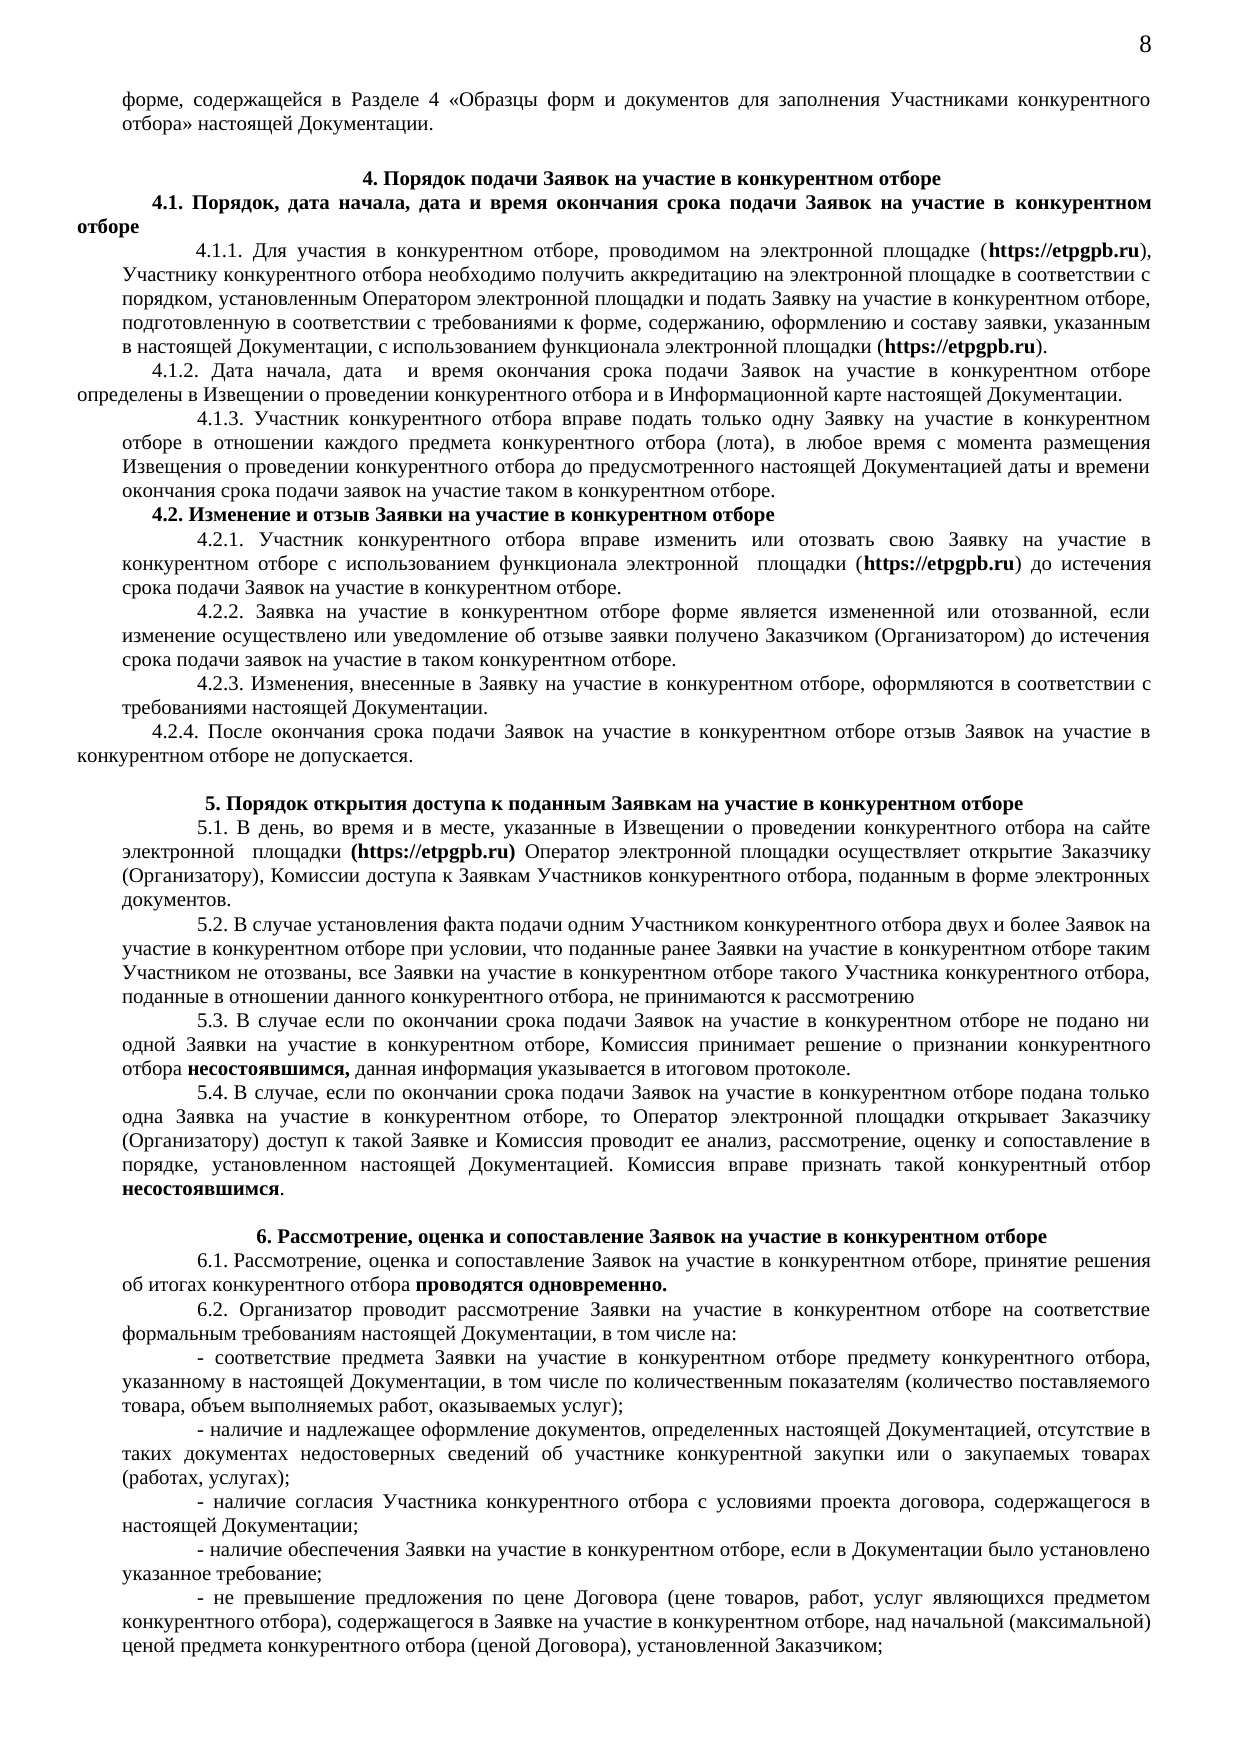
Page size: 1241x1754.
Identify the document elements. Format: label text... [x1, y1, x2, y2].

list 4.2.4. После окончания срока подачи Заявок на участие в конкурентном отборе отзыв Заявок на участие в конкурентном отборе не допускается. [77, 719, 1152, 767]
text 6.2. Организатор проводит рассмотрение Заявки на участие в конкурентном отборе на соответствие формальным требованиям настоящей Документации, в том числе на: [122, 1296, 1152, 1344]
text - наличие согласия Участника конкурентного отбора с условиями проекта договора, содержащегося в настоящей Документации; [122, 1489, 1152, 1537]
list 4.1. Порядок, дата начала, дата и время окончания срока подачи Заявок на участие в конкурентном отборе [77, 189, 1152, 238]
list 6. Рассмотрение, оценка и сопоставление Заявок на участие в конкурентном отборе [77, 1224, 1152, 1248]
text - наличие обеспечения Заявки на участие в конкурентном отборе, если в Документации было установлено указанное требование; [122, 1537, 1152, 1585]
text - наличие и надлежащее оформление документов, определенных настоящей Документацией, отсутствие в таких документах недостоверных сведений об участнике конкурентной закупки или о закупаемых товарах (работах, услугах); [122, 1417, 1152, 1489]
text - соответствие предмета Заявки на участие в конкурентном отборе предмету конкурентного отбора, указанному в настоящей Документации, в том числе по количественным показателям (количество поставляемого товара, объем выполняемых работ, оказываемых услуг); [122, 1344, 1152, 1417]
text - не превышение предложения по цене Договора (цене товаров, работ, услуг являющихся предметом конкурентного отбора), содержащегося в Заявке на участие в конкурентном отборе, над начальной (максимальной) ценой предмета конкурентного отбора (ценой Договора), установленной Заказчиком; [122, 1585, 1152, 1657]
text 6.1. Рассмотрение, оценка и сопоставление Заявок на участие в конкурентном отборе, принятие решения об итогах конкурентного отбора проводятся одновременно. [122, 1248, 1152, 1296]
text 4.2.2. Заявка на участие в конкурентном отборе форме является измененной или отозванной, если изменение осуществлено или уведомление об отзыве заявки получено Заказчиком (Организатором) до истечения срока подачи заявок на участие в таком конкурентном отборе. [122, 599, 1152, 671]
list 4.1.2. Дата начала, дата и время окончания срока подачи Заявок на участие в конкурентном отборе определены в Извещении о проведении конкурентного отбора и в Информационной карте настоящей Документации. [77, 358, 1152, 406]
text 5.1. В день, во время и в месте, указанные в Извещении о проведении конкурентного отбора на сайте электронной площадки (https://etpgpb.ru) Оператор электронной площадки осуществляет открытие Заказчику (Организатору), Комиссии доступа к Заявкам Участников конкурентного отбора, поданным в форме электронных документов. [122, 815, 1152, 911]
text 4.2.3. Изменения, внесенные в Заявку на участие в конкурентном отборе, оформляются в соответствии с требованиями настоящей Документации. [122, 671, 1152, 719]
text 5.2. В случае установления факта подачи одним Участником конкурентного отбора двух и более Заявок на участие в конкурентном отборе при условии, что поданные ранее Заявки на участие в конкурентном отборе таким Участником не отозваны, все Заявки на участие в конкурентном отборе такого Участника конкурентного отбора, поданные в отношении данного конкурентного отбора, не принимаются к рассмотрению [122, 911, 1152, 1008]
text 5. Порядок открытия доступа к поданным Заявкам на участие в конкурентном отборе [77, 791, 1152, 815]
text 5.3. В случае если по окончании срока подачи Заявок на участие в конкурентном отборе не подано ни одной Заявки на участие в конкурентном отборе, Комиссия принимает решение о признании конкурентного отбора несостоявшимся, данная информация указывается в итоговом протоколе. [122, 1008, 1152, 1080]
text 4.1.1. Для участия в конкурентном отборе, проводимом на электронной площадке (https://etpgpb.ru), Участнику конкурентного отбора необходимо получить аккредитацию на электронной площадке в соответствии с порядком, установленным Оператором электронной площадки и подать Заявку на участие в конкурентном отборе, подготовленную в соответствии с требованиями к форме, содержанию, оформлению и составу заявки, указанным в настоящей Документации, с использованием функционала электронной площадки (https://etpgpb.ru). [122, 238, 1152, 358]
text 4. Порядок подачи Заявок на участие в конкурентном отборе [77, 166, 1152, 189]
text 5.4. В случае, если по окончании срока подачи Заявок на участие в конкурентном отборе подана только одна Заявка на участие в конкурентном отборе, то Оператор электронной площадки открывает Заказчику (Организатору) доступ к такой Заявке и Комиссия проводит ее анализ, рассмотрение, оценку и сопоставление в порядке, установленном настоящей Документацией. Комиссия вправе признать такой конкурентный отбор несостоявшимся. [122, 1080, 1152, 1200]
text 4.2.1. Участник конкурентного отбора вправе изменить или отозвать свою Заявку на участие в конкурентном отборе с использованием функционала электронной площадки (https://etpgpb.ru) до истечения срока подачи Заявок на участие в конкурентном отборе. [122, 526, 1152, 599]
list 4.2. Изменение и отзыв Заявки на участие в конкурентном отборе [77, 502, 1152, 526]
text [122, 87, 1152, 135]
text 4.1.3. Участник конкурентного отбора вправе подать только одну Заявку на участие в конкурентном отборе в отношении каждого предмета конкурентного отбора (лота), в любое время с момента размещения Извещения о проведении конкурентного отбора до предусмотренного настоящей Документацией даты и времени окончания срока подачи заявок на участие таком в конкурентном отборе. [122, 406, 1152, 502]
